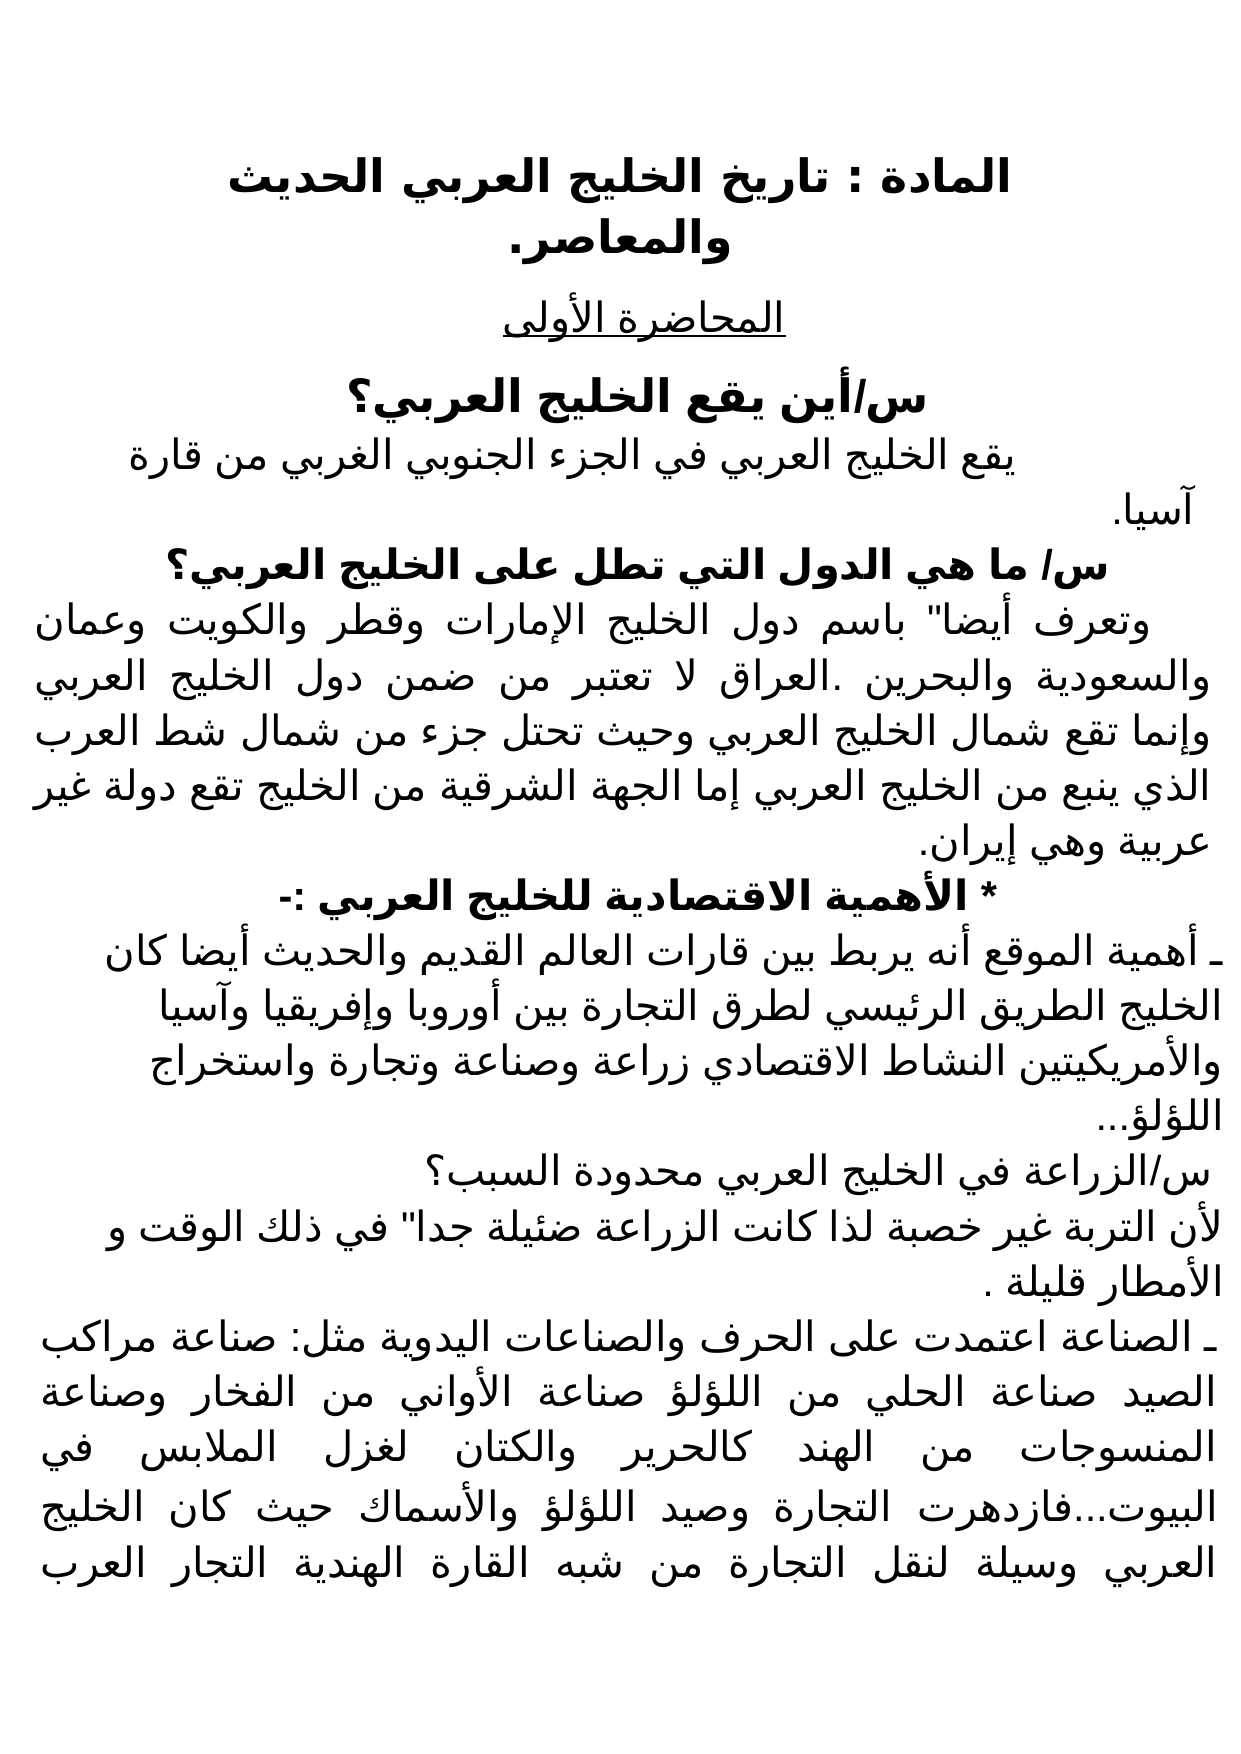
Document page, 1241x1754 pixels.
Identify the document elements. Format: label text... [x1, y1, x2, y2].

text المحاضرة الأولى [187, 293, 1053, 341]
text المادة : تاريخ الخليج العربي الحديث والمعاصر. [187, 150, 1053, 264]
text س/أين يقع الخليج العربي؟ [81, 370, 1194, 423]
text * الأهمية الاقتصادية للخليج العربي :- [81, 871, 1194, 919]
text ـ أهمية الموقع أنه يربط بين قارات العالم القديم والحديث أيضا كان الخليج الطريق الرئيسي لطرق التجارة بين أوروبا وإفريقيا وآسيا والأمريكيتين النشاط الاقتصادي زراعة وصناعة وتجارة واستخراج اللؤلؤ... [34, 926, 1224, 1139]
text س/الزراعة في الخليج العربي محدودة السبب؟ [34, 1147, 1224, 1195]
text لأن التربة غير خصبة لذا كانت الزراعة ضئيلة جدا" في ذلك الوقت و الأمطار قليلة . [34, 1202, 1224, 1305]
text يقع الخليج العربي في الجزء الجنوبي الغربي من قارة آسيا. [81, 430, 1194, 533]
text وتعرف أيضا" باسم دول الخليج الإمارات وقطر والكويت وعمان والسعودية والبحرين .العراق لا تعتبر من ضمن دول الخليج العربي وإنما تقع شمال الخليج العربي وحيث تحتل جزء من شمال شط العرب الذي ينبع من الخليج العربي إما الجهة الشرقية من الخليج تقع دولة غير عربية وهي إيران. [34, 596, 1212, 864]
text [40, 1312, 1218, 1586]
text س/ ما هي الدول التي تطل على الخليج العربي؟ [81, 541, 1194, 588]
